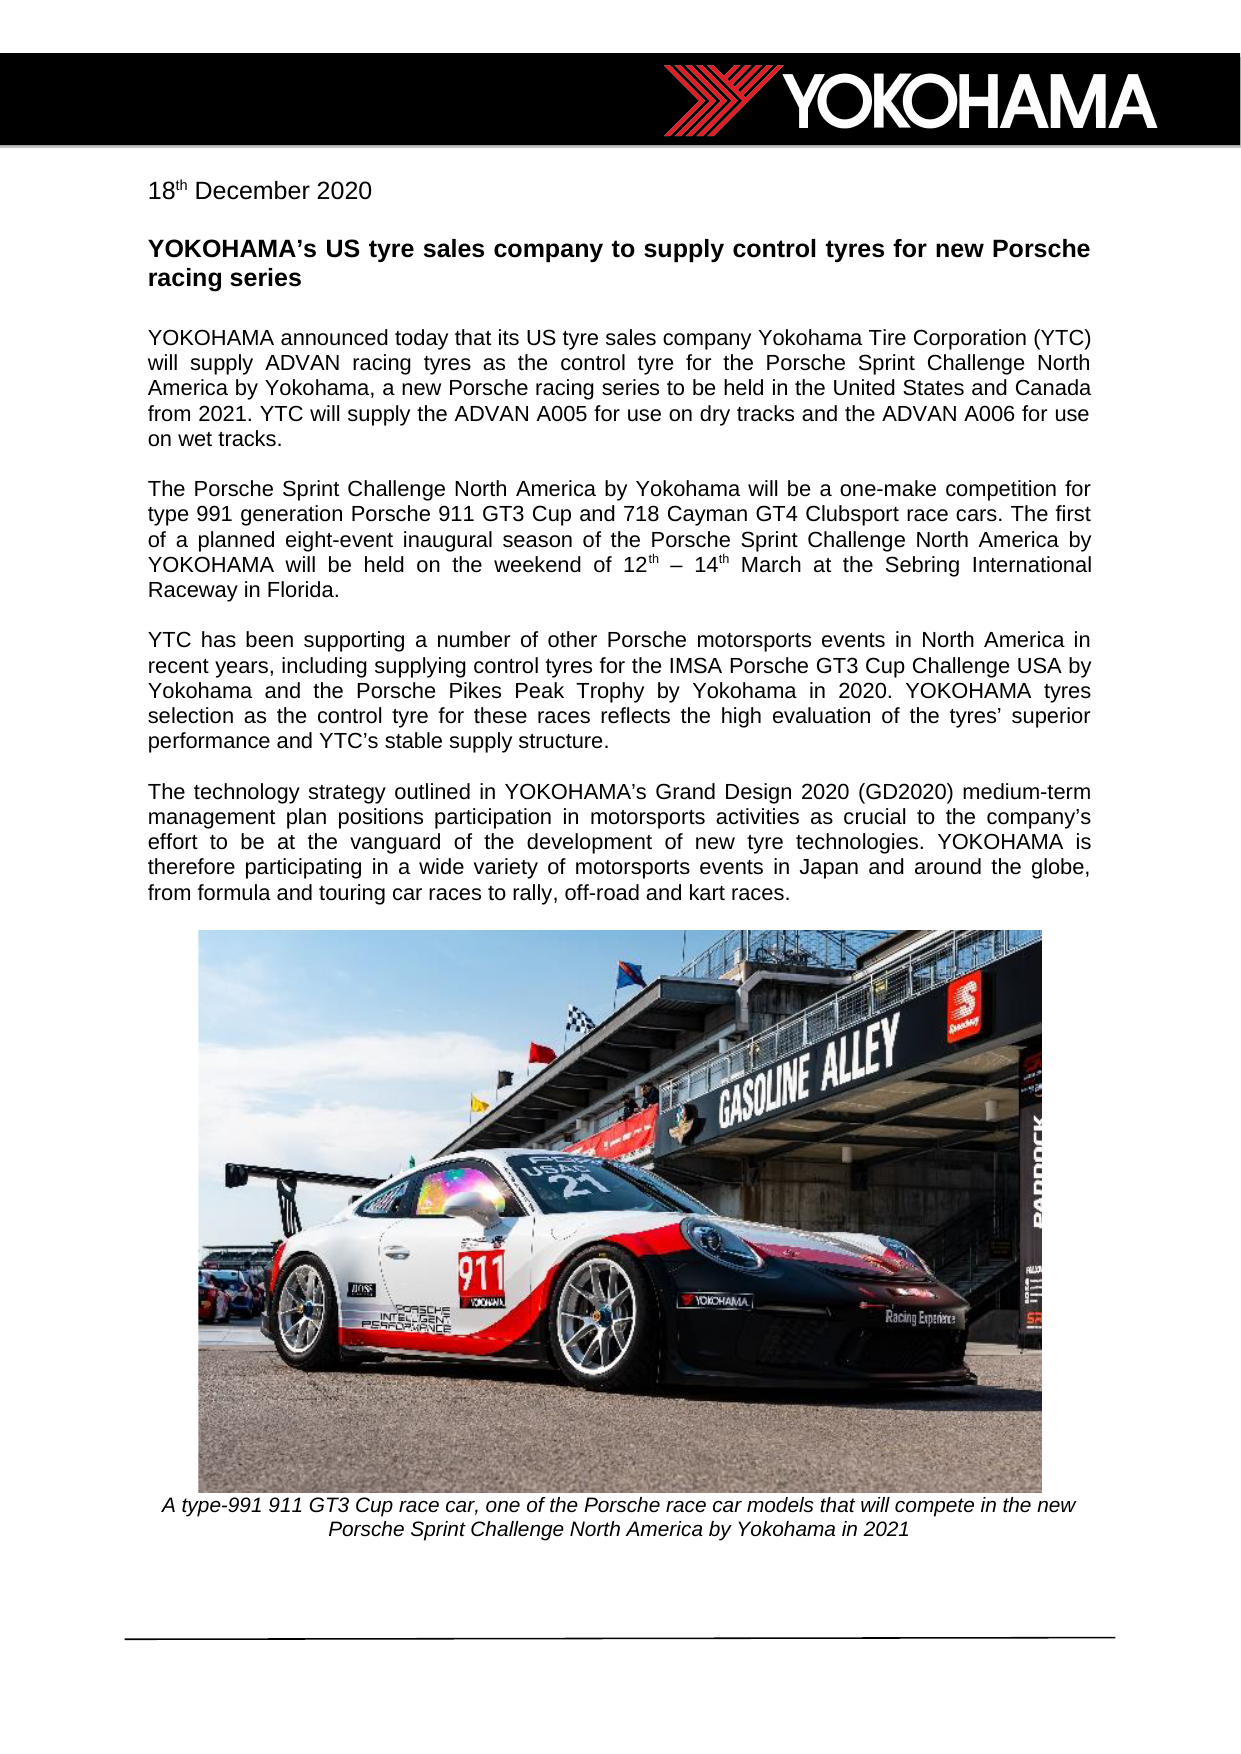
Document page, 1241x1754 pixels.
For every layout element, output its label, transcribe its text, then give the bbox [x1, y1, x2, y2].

text The technology strategy outlined in YOKOHAMA’s Grand Design 2020 (GD2020) medium-term management plan positions participation in motorsports activities as crucial to the company’s effort to be at the vanguard of the development of new tyre technologies. YOKOHAMA is therefore participating in a wide variety of motorsports events in Japan and around the globe, from formula and touring car races to rally, off-road and kart races. [148, 779, 1093, 905]
picture [574, 0, 1241, 197]
text YOKOHAMA’s US tyre sales company to supply control tyres for new Porsche racing series [148, 234, 1093, 291]
text YTC has been supporting a number of other Porsche motorsports events in North America in recent years, including supplying control tyres for the IMSA Porsche GT3 Cup Challenge USA by Yokohama and the Porsche Pikes Peak Trophy by Yokohama in 2020. YOKOHAMA tyres selection as the control tyre for these races reflects the high evaluation of the tyres’ superior performance and YTC’s stable supply structure. [148, 627, 1093, 753]
text 18th December 2020 [148, 176, 1093, 205]
text The Porsche Sprint Challenge North America by Yokohama will be a one-make competition for type 991 generation Porsche 911 GT3 Cup and 718 Cayman GT4 Clubsport race cars. The first of a planned eight-event inaugural season of the Porsche Sprint Challenge North America by YOKOHAMA will be held on the weekend of 12th – 14th March at the Sebring International Raceway in Florida. [148, 476, 1093, 602]
text A type-991 911 GT3 Cup race car, one of the Porsche race car models that will compete in the new Porsche Sprint Challenge North America by Yokohama in 2021 [148, 1492, 1093, 1540]
text YOKOHAMA announced today that its US tyre sales company Yokohama Tire Corporation (YTC) will supply ADVAN racing tyres as the control tyre for the Porsche Sprint Challenge North America by Yokohama, a new Porsche racing series to be held in the United States and Canada from 2021. YTC will supply the ADVAN A005 for use on dry tracks and the ADVAN A006 for use on wet tracks. [148, 325, 1093, 451]
